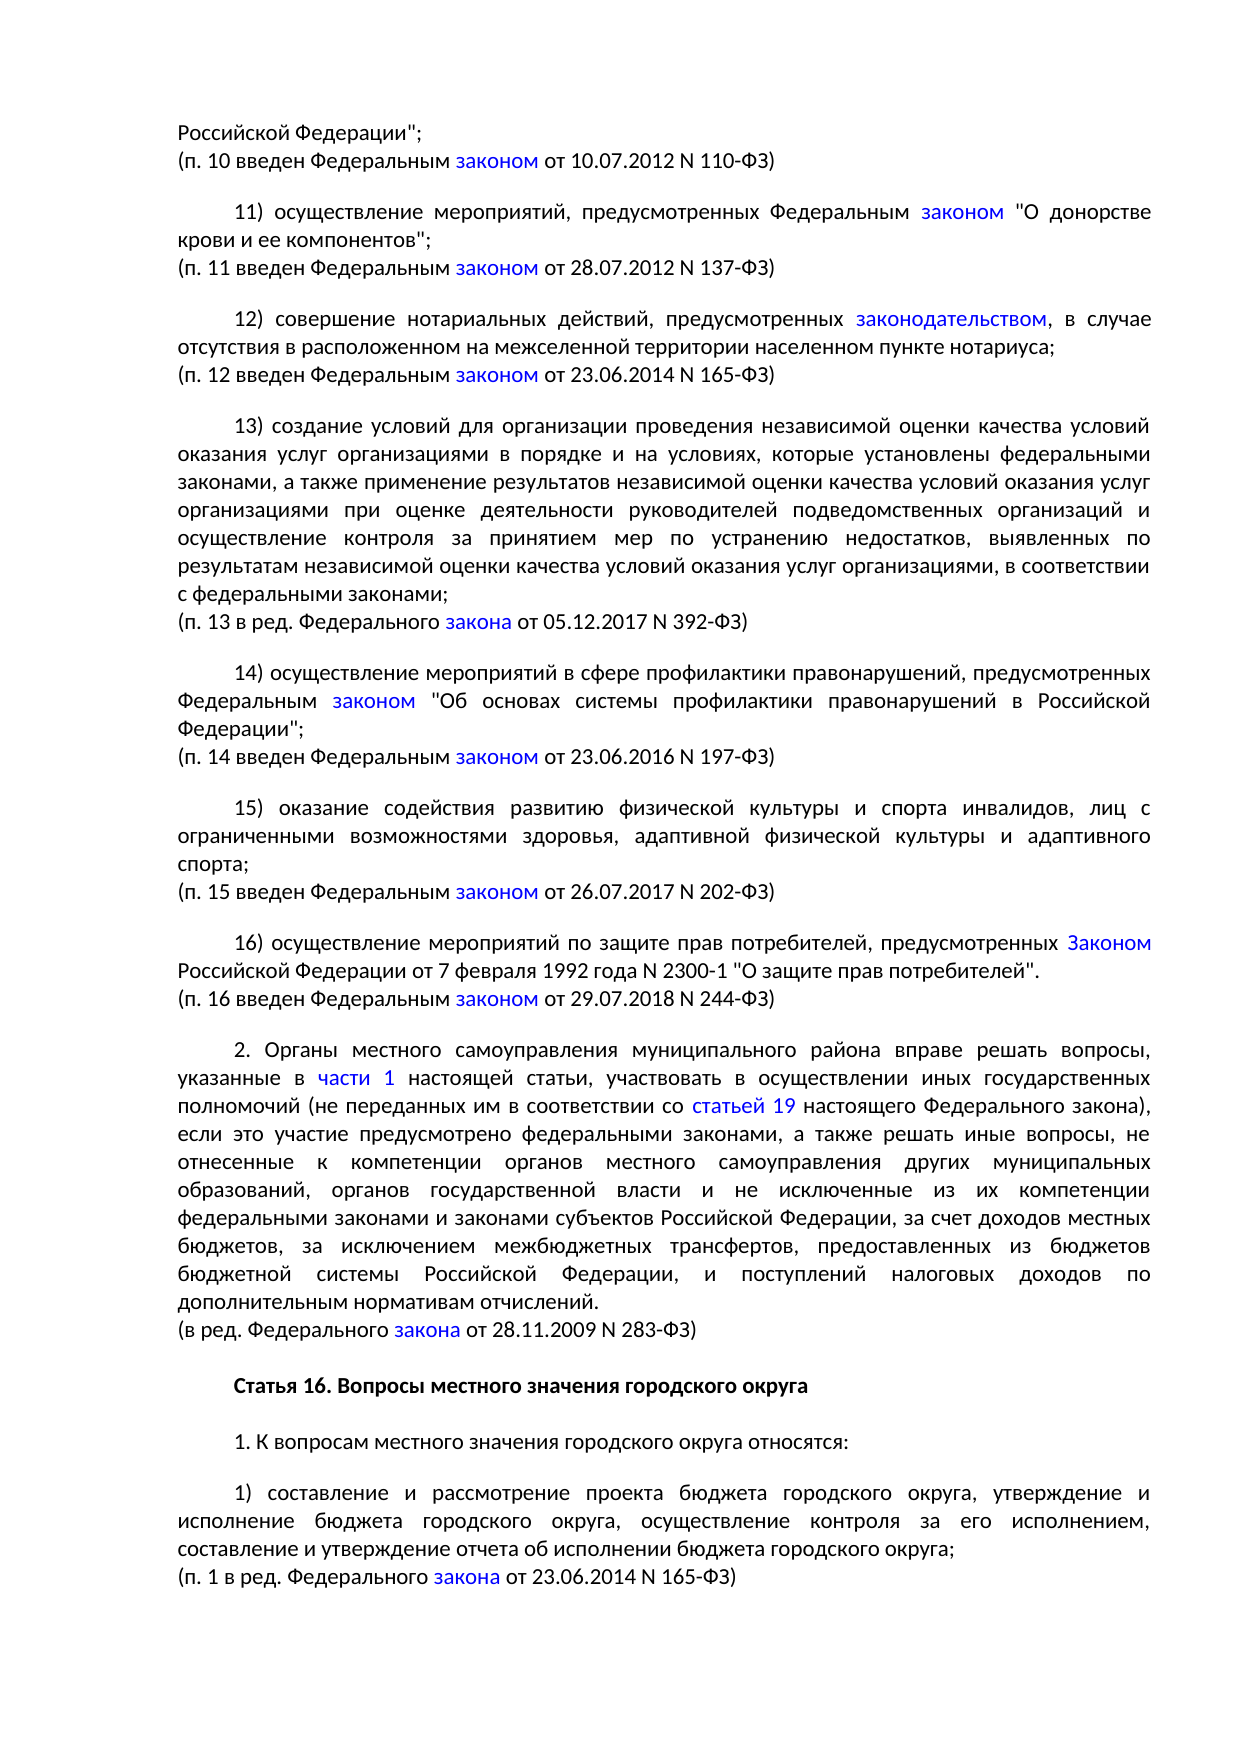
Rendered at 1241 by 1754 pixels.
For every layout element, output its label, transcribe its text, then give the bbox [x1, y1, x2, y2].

text (п. 13 в ред. Федерального закона от 05.12.2017 N 392-ФЗ) [177, 607, 1152, 635]
text (в ред. Федерального закона от 28.11.2009 N 283-ФЗ) [177, 1315, 1152, 1343]
text (п. 11 введен Федеральным законом от 28.07.2012 N 137-ФЗ) [177, 253, 1152, 281]
text 13) создание условий для организации проведения независимой оценки качества условий оказания услуг организациями в порядке и на условиях, которые установлены федеральными законами, а также применение результатов независимой оценки качества условий оказания услуг организациями при оценке деятельности руководителей подведомственных организаций и осуществление контроля за принятием мер по устранению недостатков, выявленных по результатам независимой оценки качества условий оказания услуг организациями, в соответствии с федеральными законами; [177, 411, 1152, 607]
text (п. 12 введен Федеральным законом от 23.06.2014 N 165-ФЗ) [177, 360, 1152, 388]
text 15) оказание содействия развитию физической культуры и спорта инвалидов, лиц с ограниченными возможностями здоровья, адаптивной физической культуры и адаптивного спорта; [177, 793, 1152, 877]
text (п. 10 введен Федеральным законом от 10.07.2012 N 110-ФЗ) [177, 146, 1152, 174]
text (п. 15 введен Федеральным законом от 26.07.2017 N 202-ФЗ) [177, 877, 1152, 905]
text 14) осуществление мероприятий в сфере профилактики правонарушений, предусмотренных Федеральным законом "Об основах системы профилактики правонарушений в Российской Федерации"; [177, 658, 1152, 742]
text 1. К вопросам местного значения городского округа относятся: [177, 1427, 1152, 1455]
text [177, 118, 1152, 146]
text (п. 14 введен Федеральным законом от 23.06.2016 N 197-ФЗ) [177, 742, 1152, 770]
title Статья 16. Вопросы местного значения городского округа [177, 1371, 1152, 1399]
text 2. Органы местного самоуправления муниципального района вправе решать вопросы, указанные в части 1 настоящей статьи, участвовать в осуществлении иных государственных полномочий (не переданных им в соответствии со статьей 19 настоящего Федерального закона), если это участие предусмотрено федеральными законами, а также решать иные вопросы, не отнесенные к компетенции органов местного самоуправления других муниципальных образований, органов государственной власти и не исключенные из их компетенции федеральными законами и законами субъектов Российской Федерации, за счет доходов местных бюджетов, за исключением межбюджетных трансфертов, предоставленных из бюджетов бюджетной системы Российской Федерации, и поступлений налоговых доходов по дополнительным нормативам отчислений. [177, 1035, 1152, 1315]
text (п. 16 введен Федеральным законом от 29.07.2018 N 244-ФЗ) [177, 984, 1152, 1012]
text 12) совершение нотариальных действий, предусмотренных законодательством, в случае отсутствия в расположенном на межселенной территории населенном пункте нотариуса; [177, 304, 1152, 360]
text 1) составление и рассмотрение проекта бюджета городского округа, утверждение и исполнение бюджета городского округа, осуществление контроля за его исполнением, составление и утверждение отчета об исполнении бюджета городского округа; [177, 1478, 1152, 1562]
text 16) осуществление мероприятий по защите прав потребителей, предусмотренных Законом Российской Федерации от 7 февраля 1992 года N 2300-1 "О защите прав потребителей". [177, 928, 1152, 984]
text (п. 1 в ред. Федерального закона от 23.06.2014 N 165-ФЗ) [177, 1562, 1152, 1590]
text 11) осуществление мероприятий, предусмотренных Федеральным законом "О донорстве крови и ее компонентов"; [177, 197, 1152, 253]
